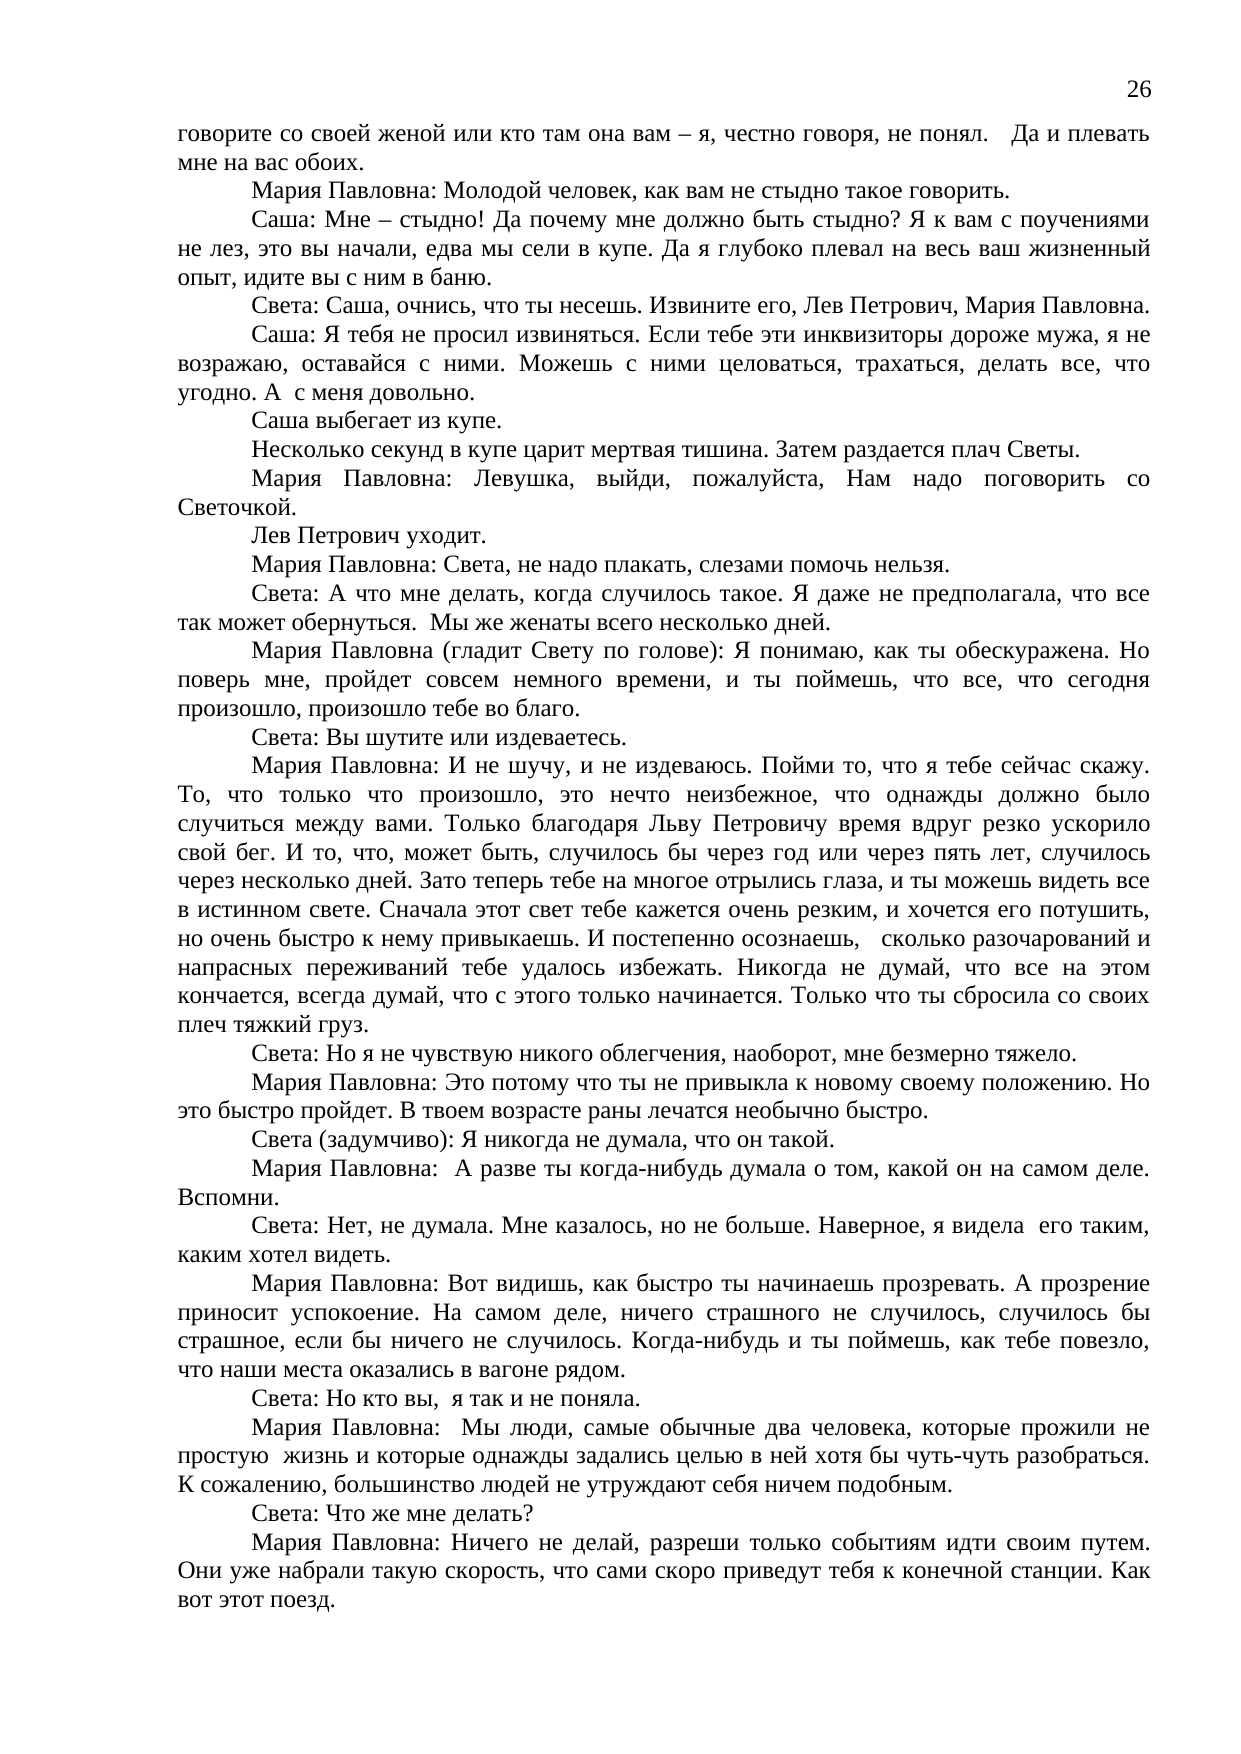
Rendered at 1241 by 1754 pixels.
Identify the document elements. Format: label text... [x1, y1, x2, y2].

text Несколько секунд в купе царит мертвая тишина. Затем раздается плач Светы. [177, 434, 1152, 463]
text Мария Павловна: Молодой человек, как вам не стыдно такое говорить. [177, 176, 1152, 204]
text Света: Что же мне делать? [177, 1498, 1152, 1527]
text Мария Павловна: Ничего не делай, разреши только событиям идти своим путем. Они уже набрали такую скорость, что сами скоро приведут тебя к конечной станции. Как вот этот поезд. [177, 1527, 1152, 1613]
text Мария Павловна: И не шучу, и не издеваюсь. Пойми то, что я тебе сейчас скажу. То, что только что произошло, это нечто неизбежное, что однажды должно было случиться между вами. Только благодаря Льву Петровичу время вдруг резко ускорило свой бег. И то, что, может быть, случилось бы через год или через пять лет, случилось через несколько дней. Зато теперь тебе на многое отрылись глаза, и ты можешь видеть все в истинном свете. Сначала этот свет тебе кажется очень резким, и хочется его потушить, но очень быстро к нему привыкаешь. И постепенно осознаешь, сколько разочарований и напрасных переживаний тебе удалось избежать. Никогда не думай, что все на этом кончается, всегда думай, что с этого только начинается. Только что ты сбросила со своих плеч тяжкий груз. [177, 751, 1152, 1038]
text Света: Саша, очнись, что ты несешь. Извините его, Лев Петрович, Мария Павловна. [177, 291, 1152, 319]
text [177, 118, 1152, 176]
text Света: Но я не чувствую никого облегчения, наоборот, мне безмерно тяжело. [177, 1038, 1152, 1067]
text Света: Вы шутите или издеваетесь. [177, 722, 1152, 751]
text Лев Петрович уходит. [177, 521, 1152, 549]
text Саша: Я тебя не просил извиняться. Если тебе эти инквизиторы дороже мужа, я не возражаю, оставайся с ними. Можешь с ними целоваться, трахаться, делать все, что угодно. А с меня довольно. [177, 319, 1152, 406]
text Мария Павловна: Левушка, выйди, пожалуйста, Нам надо поговорить со Светочкой. [177, 463, 1152, 521]
text Саша: Мне – стыдно! Да почему мне должно быть стыдно? Я к вам с поучениями не лез, это вы начали, едва мы сели в купе. Да я глубоко плевал на весь ваш жизненный опыт, идите вы с ним в баню. [177, 204, 1152, 291]
text Мария Павловна: Света, не надо плакать, слезами помочь нельзя. [177, 549, 1152, 578]
text Мария Павловна: Это потому что ты не привыкла к новому своему положению. Но это быстро пройдет. В твоем возрасте раны лечатся необычно быстро. [177, 1067, 1152, 1124]
text Света (задумчиво): Я никогда не думала, что он такой. [177, 1124, 1152, 1153]
text Мария Павловна (гладит Свету по голове): Я понимаю, как ты обескуражена. Но поверь мне, пройдет совсем немного времени, и ты поймешь, что все, что сегодня произошло, произошло тебе во благо. [177, 636, 1152, 722]
text Мария Павловна: А разве ты когда-нибудь думала о том, какой он на самом деле. Вспомни. [177, 1153, 1152, 1211]
text Света: Но кто вы, я так и не поняла. [177, 1383, 1152, 1412]
text Света: А что мне делать, когда случилось такое. Я даже не предполагала, что все так может обернуться. Мы же женаты всего несколько дней. [177, 578, 1152, 636]
text Света: Нет, не думала. Мне казалось, но не больше. Наверное, я видела его таким, каким хотел видеть. [177, 1211, 1152, 1268]
text Мария Павловна: Вот видишь, как быстро ты начинаешь прозревать. А прозрение приносит успокоение. На самом деле, ничего страшного не случилось, случилось бы страшное, если бы ничего не случилось. Когда-нибудь и ты поймешь, как тебе повезло, что наши места оказались в вагоне рядом. [177, 1268, 1152, 1383]
text Мария Павловна: Мы люди, самые обычные два человека, которые прожили не простую жизнь и которые однажды задались целью в ней хотя бы чуть-чуть разобраться. К сожалению, большинство людей не утруждают себя ничем подобным. [177, 1412, 1152, 1498]
text Саша выбегает из купе. [177, 406, 1152, 434]
